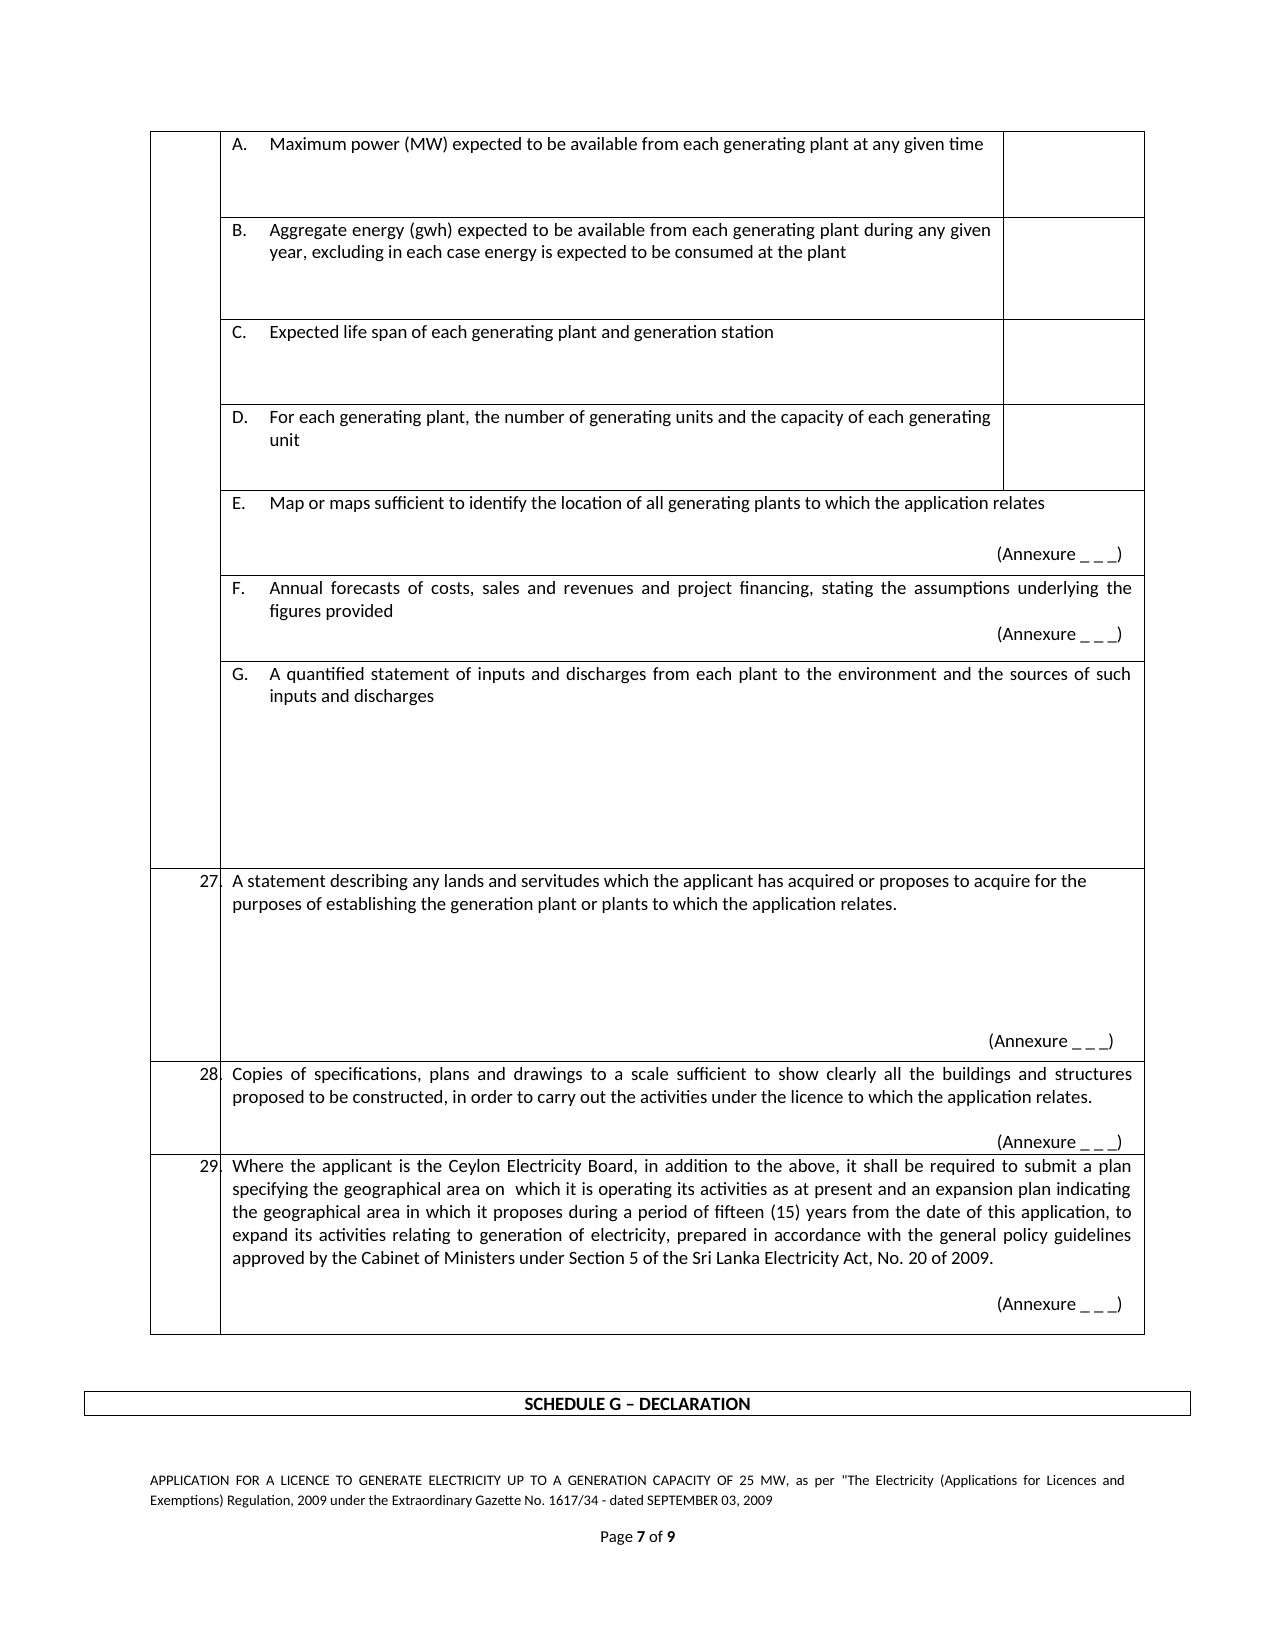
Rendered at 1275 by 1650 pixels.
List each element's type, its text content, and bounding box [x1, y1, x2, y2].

table_cell Expected life span of each generating plant and generation station [221, 320, 1003, 404]
table_cell Where the applicant is the Ceylon Electricity Board, in addition to the above, it shall be required to submit a plan specifying the geographical area on which it is operating its activities as at present and an expansion plan indicating the geographical area in which it proposes during a period of fifteen (15) years from the date of this application, to expand its activities relating to generation of electricity, prepared in accordance with the general policy guidelines approved by the Cabinet of Ministers under Section 5 of the Sri Lanka Electricity Act, No. 20 of 2009. (Annexure _ _ _) [221, 1155, 1144, 1334]
table_cell [1004, 132, 1144, 217]
table_cell Aggregate energy (gwh) expected to be available from each generating plant during any given year, excluding in each case energy is expected to be consumed at the plant [221, 218, 1003, 319]
table_cell [151, 132, 220, 868]
table_cell Map or maps sufficient to identify the location of all generating plants to which the application relates (Annexure _ _ _) [221, 491, 1144, 575]
table_cell Annual forecasts of costs, sales and revenues and project financing, stating the assumptions underlying the figures provided (Annexure _ _ _) [221, 576, 1144, 661]
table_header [85, 1392, 1190, 1415]
table_cell Maximum power (MW) expected to be available from each generating plant at any given time [221, 132, 1003, 217]
table_cell A statement describing any lands and servitudes which the applicant has acquired or proposes to acquire for the purposes of establishing the generation plant or plants to which the application relates. (Annexure _ _ _) [221, 869, 1144, 1061]
table_cell [1004, 320, 1144, 404]
table_cell For each generating plant, the number of generating units and the capacity of each generating unit [221, 405, 1003, 490]
table_cell [1004, 218, 1144, 319]
table_cell [151, 1062, 220, 1153]
table_cell [1004, 405, 1144, 490]
table_cell A quantified statement of inputs and discharges from each plant to the environment and the sources of such inputs and discharges [221, 662, 1144, 868]
table_cell Copies of specifications, plans and drawings to a scale sufficient to show clearly all the buildings and structures proposed to be constructed, in order to carry out the activities under the licence to which the application relates. (Annexure _ _ _) [221, 1062, 1144, 1153]
table_cell [151, 869, 220, 1061]
table_cell [151, 1155, 220, 1334]
